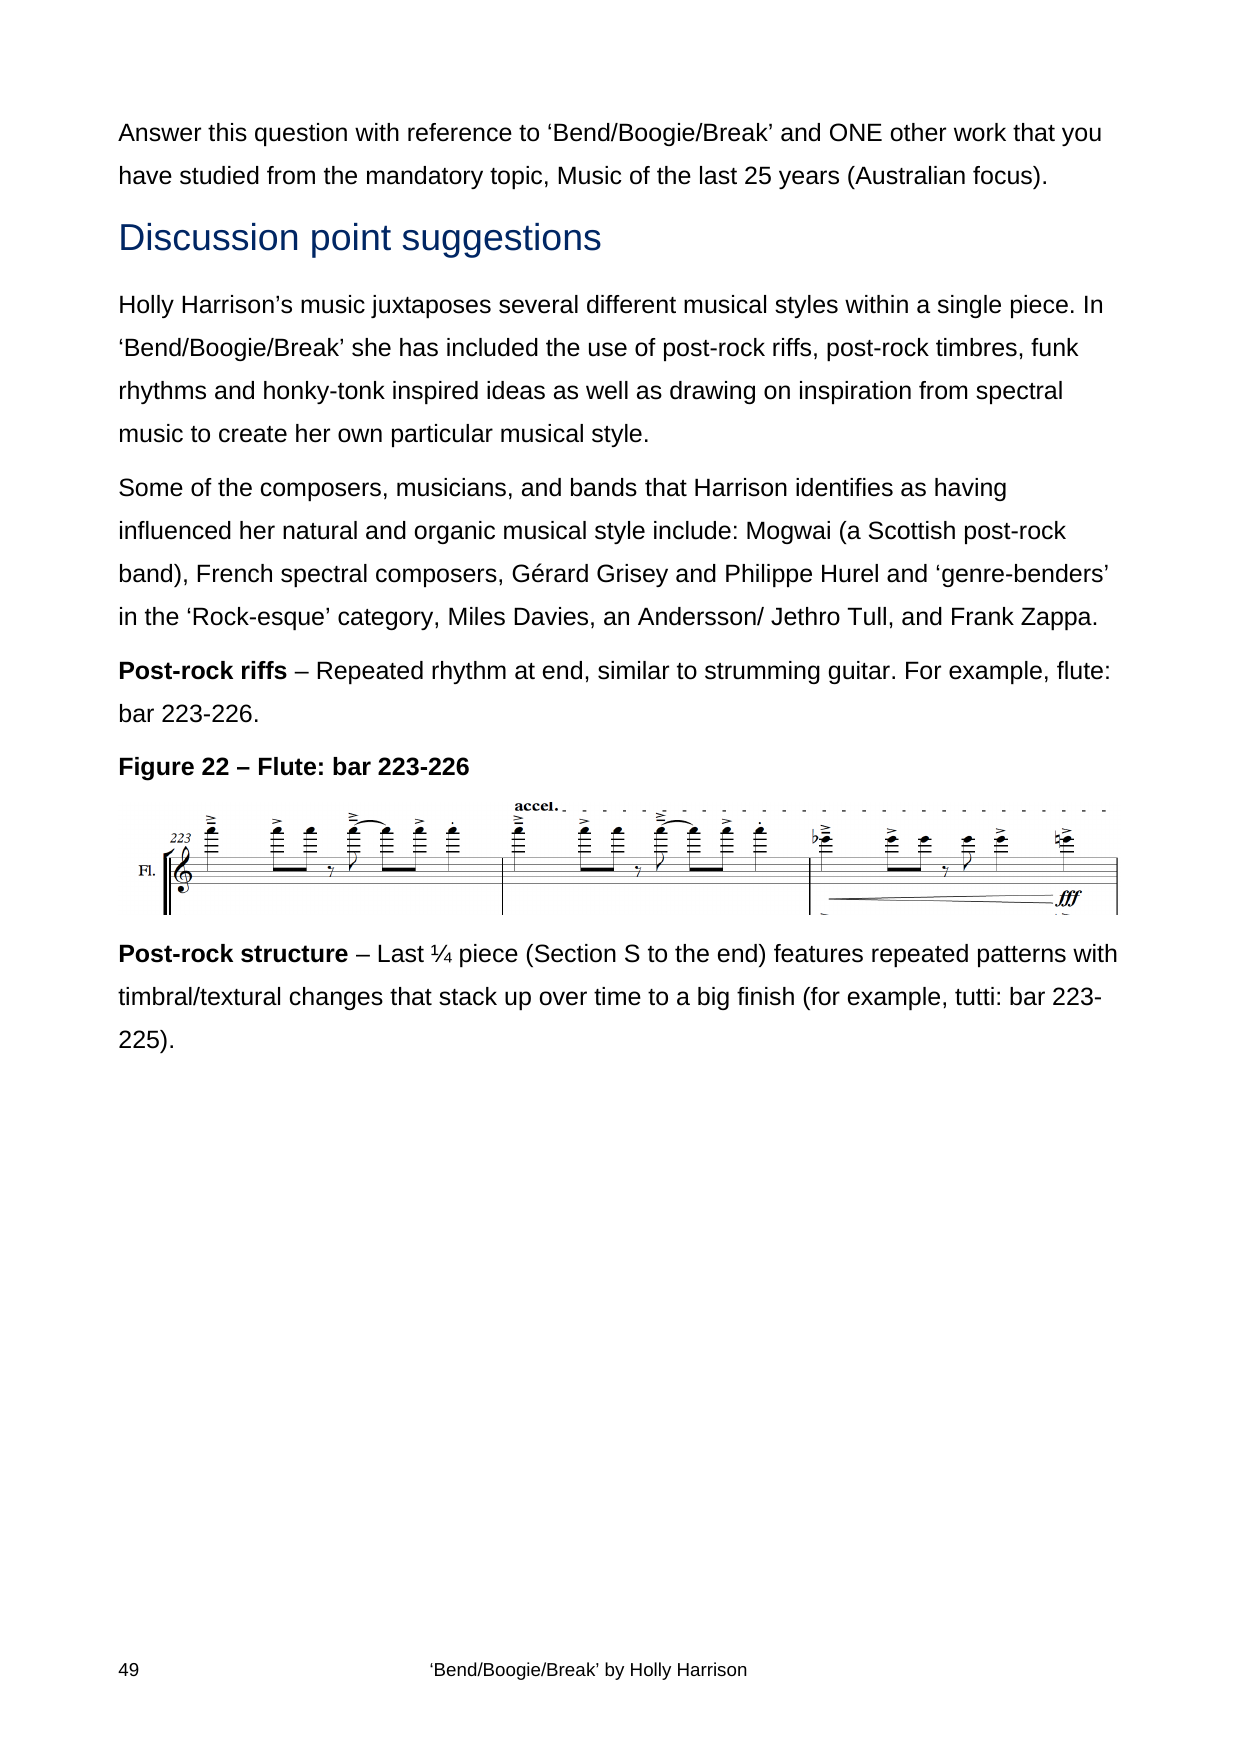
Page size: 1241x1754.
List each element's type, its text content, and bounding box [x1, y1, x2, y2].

text Post-rock structure – Last ¼ piece (Section S to the end) features repeated patterns with timbral/textural changes that stack up over time to a big finish (for example, tutti: bar 223-225). [118, 939, 1122, 1054]
text Post-rock riffs – Repeated rhythm at end, similar to strumming guitar. For example, flute: bar 223-226. [118, 656, 1122, 728]
text Holly Harrison’s music juxtaposes several different musical styles within a single piece. In ‘Bend/Boogie/Break’ she has included the use of post-rock riffs, post-rock timbres, funk rhythms and honky-tonk inspired ideas as well as drawing on inspiration from spectral music to create her own particular musical style. [118, 290, 1122, 448]
text Answer this question with reference to ‘Bend/Boogie/Break’ and ONE other work that you have studied from the mandatory topic, Music of the last 25 years (Australian focus). [118, 118, 1122, 190]
text Figure 22 – Flute: bar 223-226 [118, 752, 1122, 781]
picture [118, 802, 1122, 915]
subtitle Discussion point suggestions [118, 215, 1122, 258]
text Some of the composers, musicians, and bands that Harrison identifies as having influenced her natural and organic musical style include: Mogwai (a Scottish post-rock band), French spectral composers, Gérard Grisey and Philippe Hurel and ‘genre-benders’ in the ‘Rock-esque’ category, Miles Davies, an Andersson/ Jethro Tull, and Frank Zappa. [118, 473, 1122, 631]
